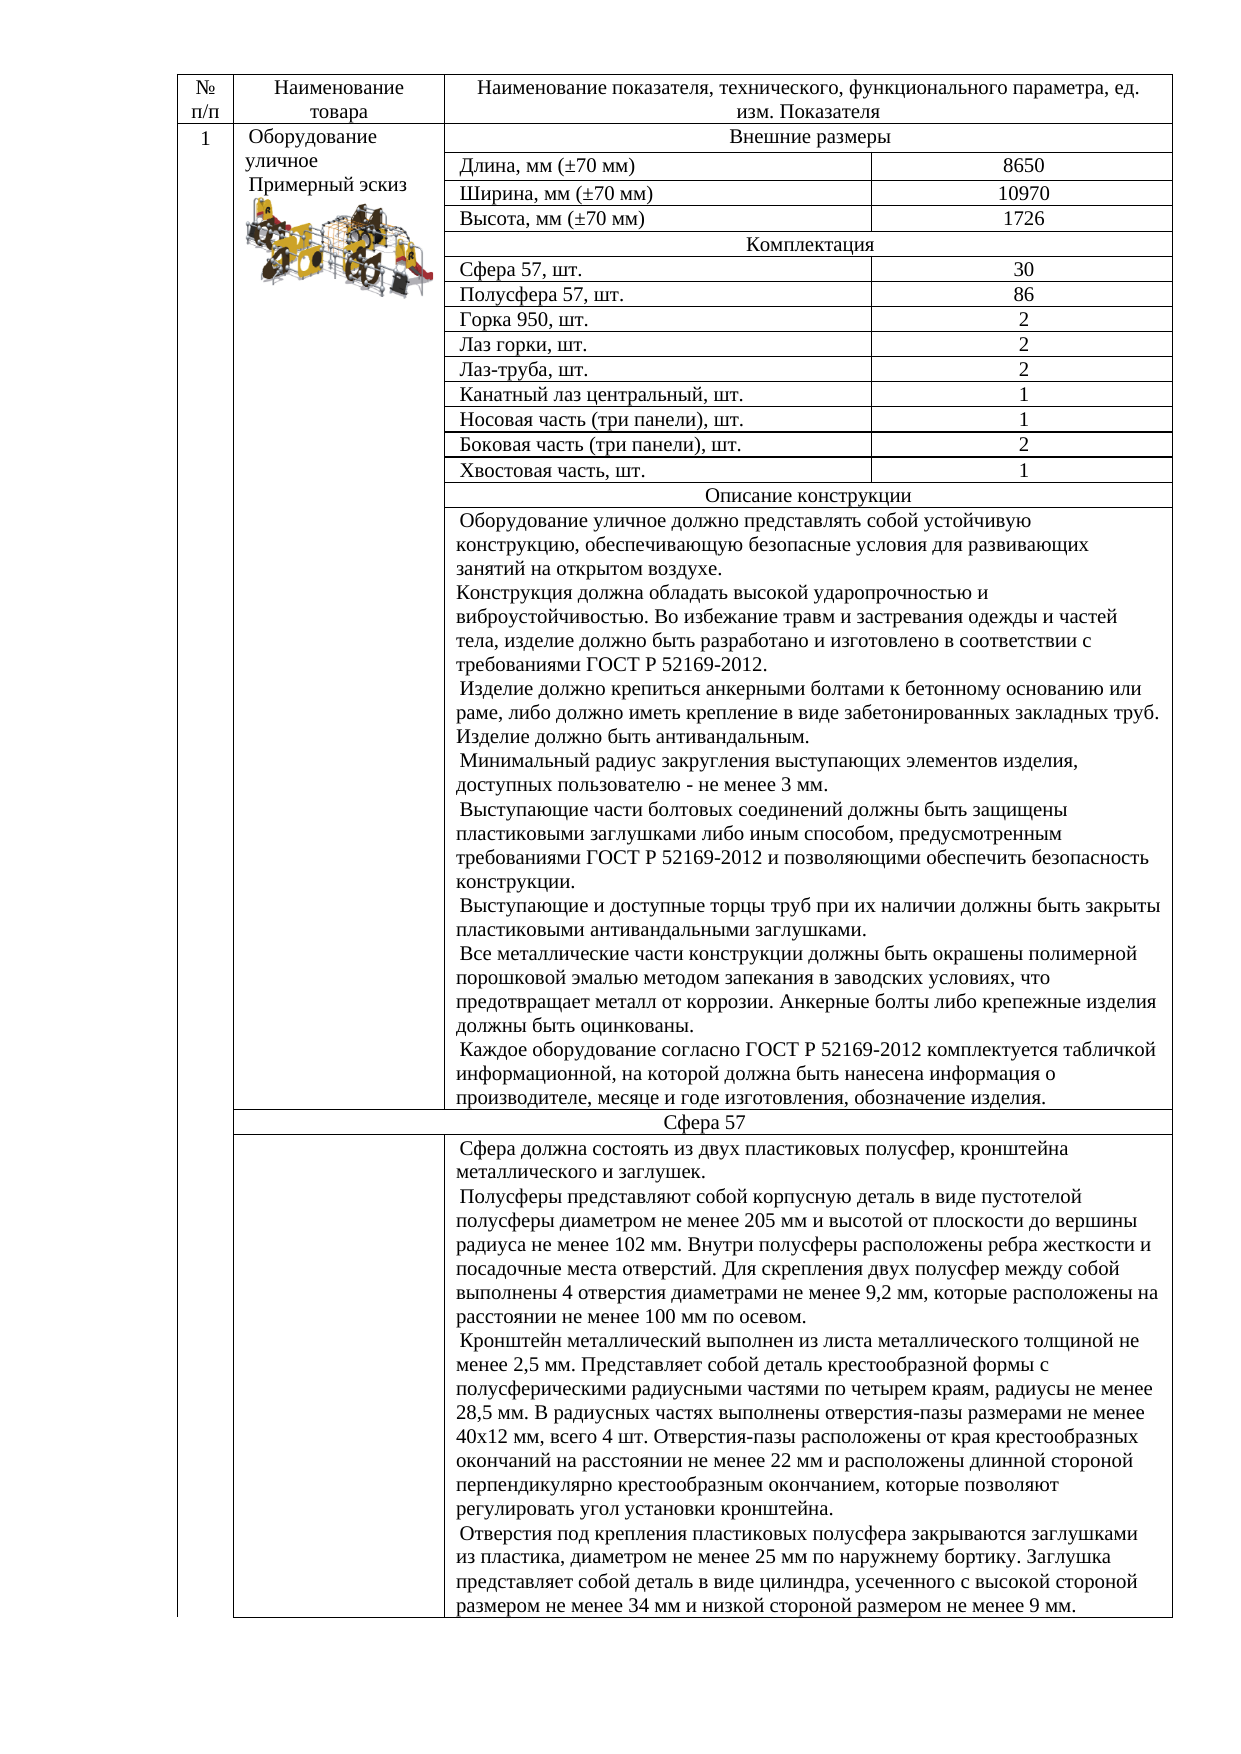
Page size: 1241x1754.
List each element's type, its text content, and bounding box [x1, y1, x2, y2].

table_cell 1 [178, 124, 233, 1617]
table_cell Лаз горки, шт. [445, 332, 871, 356]
table_cell 2 [872, 357, 1172, 381]
table_cell 1 [872, 458, 1172, 482]
table_cell Внешние размеры [445, 124, 1172, 152]
table_cell Описание конструкции [445, 483, 1172, 507]
table_cell 8650 [872, 153, 1172, 180]
table_cell Боковая часть (три панели), шт. [445, 433, 871, 456]
table_cell Оборудование уличное Примерный эскиз [234, 124, 444, 1109]
table_cell [234, 1135, 444, 1617]
table_cell 1 [872, 382, 1172, 406]
table_cell Хвостовая часть, шт. [445, 458, 871, 482]
table_cell 1 [872, 407, 1172, 431]
table_cell 10970 [872, 181, 1172, 205]
table_cell Носовая часть (три панели), шт. [445, 407, 871, 431]
table_cell Канатный лаз центральный, шт. [445, 382, 871, 406]
table_header № п/п [178, 75, 233, 123]
table_cell 2 [872, 332, 1172, 356]
table_cell 2 [872, 307, 1172, 331]
table_cell Ширина, мм (±70 мм) [445, 181, 871, 205]
table_cell Комплектация [445, 232, 1172, 256]
table_cell Высота, мм (±70 мм) [445, 206, 871, 231]
table_cell Горка 950, шт. [445, 307, 871, 331]
table_cell 2 [872, 433, 1172, 456]
table_cell 86 [872, 282, 1172, 306]
table_cell 30 [872, 257, 1172, 281]
table_cell Лаз-труба, шт. [445, 357, 871, 381]
table_cell 1726 [872, 206, 1172, 231]
table_cell Длина, мм (±70 мм) [445, 153, 871, 180]
picture [244, 196, 434, 301]
table_header Наименование товара [234, 75, 444, 123]
table_cell Сфера 57 [234, 1110, 1172, 1134]
table_cell Сфера 57, шт. [445, 257, 871, 281]
table_header Наименование показателя, технического, функционального параметра, ед. изм. Показателя [445, 75, 1172, 123]
table_cell Полусфера 57, шт. [445, 282, 871, 306]
table_cell Оборудование уличное должно представлять собой устойчивую конструкцию, обеспечивающую безопасные условия для развивающих занятий на открытом воздухе. Конструкция должна обладать высокой ударопрочностью и виброустойчивостью. Во избежание травм и застревания одежды и частей тела, изделие должно быть разработано и изготовлено в соответствии с требованиями ГОСТ Р 52169-2012. Изделие должно крепиться анкерными болтами к бетонному основанию или раме, либо должно иметь крепление в виде забетонированных закладных труб. Изделие должно быть антивандальным. Минимальный радиус закругления выступающих элементов изделия, доступных пользователю - не менее 3 мм. Выступающие части болтовых соединений должны быть защищены пластиковыми заглушками либо иным способом, предусмотренным требованиями ГОСТ Р 52169-2012 и позволяющими обеспечить безопасность конструкции. Выступающие и доступные торцы труб при их наличии должны быть закрыты пластиковыми антивандальными заглушками. Все металлические части конструкции должны быть окрашены полимерной порошковой эмалью методом запекания в заводских условиях, что предотвращает металл от коррозии. Анкерные болты либо крепежные изделия должны быть оцинкованы. Каждое оборудование согласно ГОСТ Р 52169-2012 комплектуется табличкой информационной, на которой должна быть нанесена информация о производителе, месяце и годе изготовления, обозначение изделия. [445, 508, 1172, 1109]
table_cell Сфера должна состоять из двух пластиковых полусфер, кронштейна металлического и заглушек. Полусферы представляют собой корпусную деталь в виде пустотелой полусферы диаметром не менее 205 мм и высотой от плоскости до вершины радиуса не менее 102 мм. Внутри полусферы расположены ребра жесткости и посадочные места отверстий. Для скрепления двух полусфер между собой выполнены 4 отверстия диаметрами не менее 9,2 мм, которые расположены на расстоянии не менее 100 мм по осевом. Кронштейн металлический выполнен из листа металлического толщиной не менее 2,5 мм. Представляет собой деталь крестообразной формы с полусферическими радиусными частями по четырем краям, радиусы не менее 28,5 мм. В радиусных частях выполнены отверстия-пазы размерами не менее 40х12 мм, всего 4 шт. Отверстия-пазы расположены от края крестообразных окончаний на расстоянии не менее 22 мм и расположены длинной стороной перпендикулярно крестообразным окончанием, которые позволяют регулировать угол установки кронштейна. Отверстия под крепления пластиковых полусфера закрываются заглушками из пластика, диаметром не менее 25 мм по наружнему бортику. Заглушка представляет собой деталь в виде цилиндра, усеченного с высокой стороной размером не менее 34 мм и низкой стороной размером не менее 9 мм. [445, 1135, 1172, 1617]
